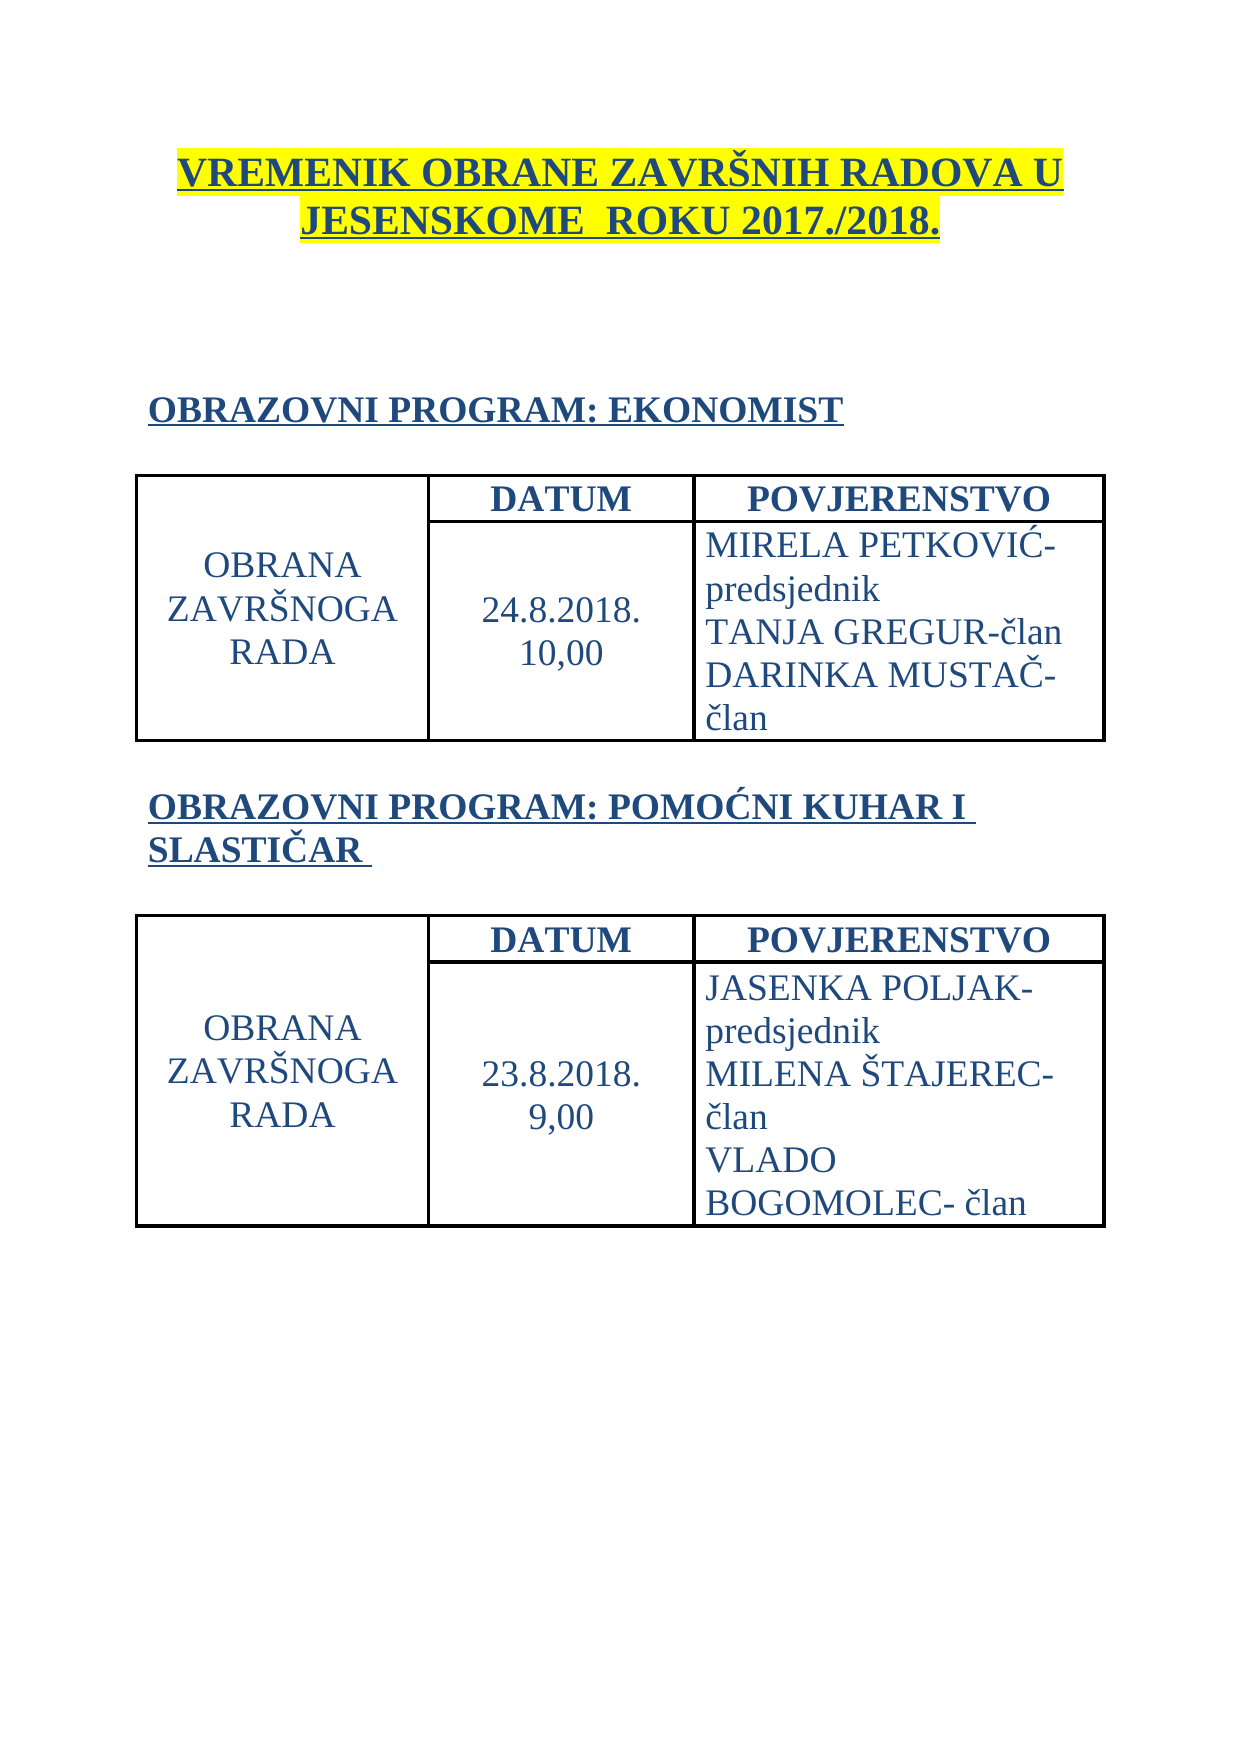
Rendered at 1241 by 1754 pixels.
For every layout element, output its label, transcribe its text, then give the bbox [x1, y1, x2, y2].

table_cell 23.8.2018. 9,00 [430, 964, 692, 1224]
table_cell JASENKA POLJAK- predsjednik MILENA ŠTAJEREC- član VLADO BOGOMOLEC- član [696, 964, 1102, 1224]
table_header POVJERENSTVO [696, 917, 1102, 960]
table_header OBRANA ZAVRŠNOGA RADA [138, 477, 427, 738]
text OBRAZOVNI PROGRAM: POMOĆNI KUHAR I SLASTIČAR [148, 785, 1093, 871]
table_cell 24.8.2018. 10,00 [430, 523, 692, 738]
table_header DATUM [430, 917, 692, 960]
table_header DATUM [430, 477, 692, 520]
table_header OBRANA ZAVRŠNOGA RADA [138, 917, 427, 1224]
table_header POVJERENSTVO [696, 477, 1102, 520]
text VREMENIK OBRANE ZAVRŠNIH RADOVA U JESENSKOME ROKU 2017./2018. [148, 148, 300, 243]
text OBRAZOVNI PROGRAM: EKONOMIST [148, 387, 1093, 430]
text VREMENIK OBRANE ZAVRŠNIH RADOVA U JESENSKOME ROKU 2017./2018. [940, 148, 1093, 243]
table_cell MIRELA PETKOVIĆ-predsjednik TANJA GREGUR-član DARINKA MUSTAČ-član [696, 523, 1102, 738]
